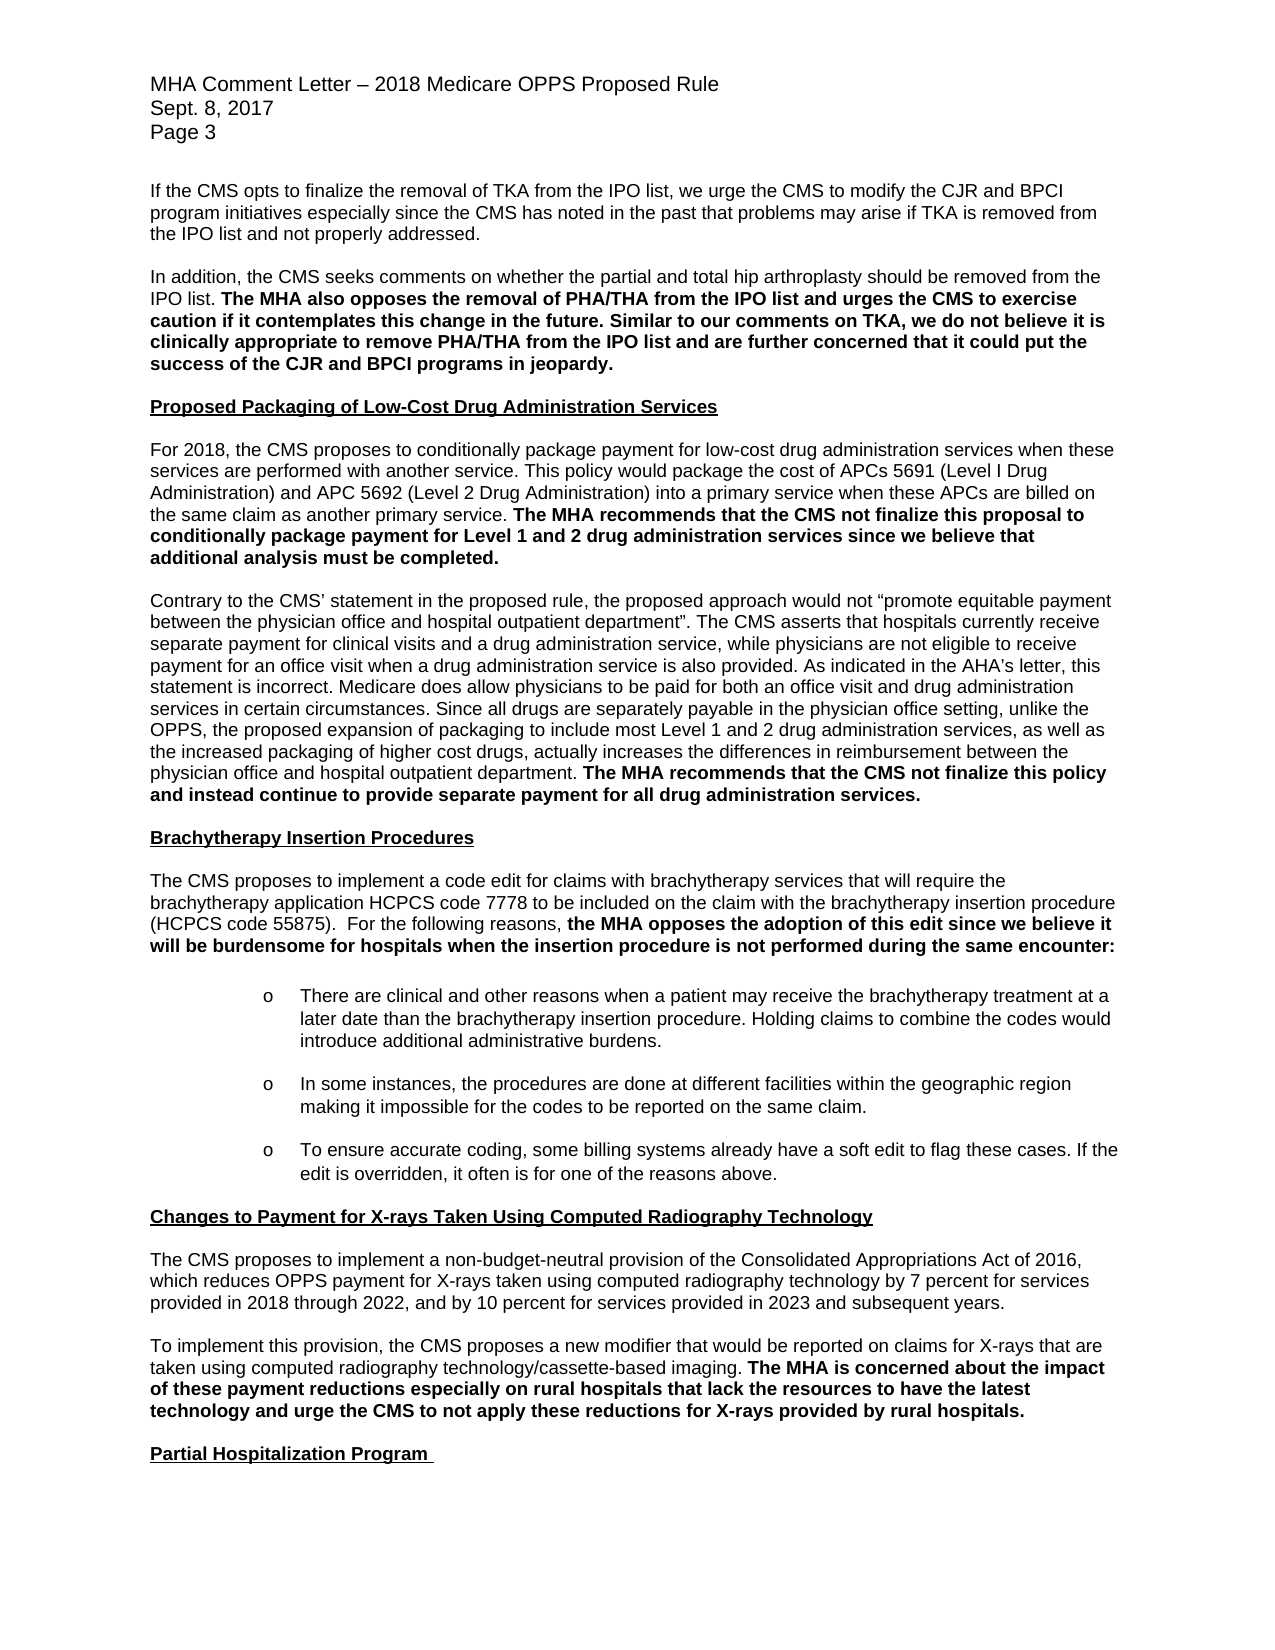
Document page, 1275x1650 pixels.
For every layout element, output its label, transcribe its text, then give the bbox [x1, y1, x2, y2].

text Proposed Packaging of Low-Cost Drug Administration Services [150, 396, 1125, 417]
list There are clinical and other reasons when a patient may receive the brachytherapy treatment at a later date than the brachytherapy insertion procedure. Holding claims to combine the codes would introduce additional administrative burdens. [262, 985, 1125, 1051]
text To implement this provision, the CMS proposes a new modifier that would be reported on claims for X-rays that are taken using computed radiography technology/cassette-based imaging. The MHA is concerned about the impact of these payment reductions especially on rural hospitals that lack the resources to have the latest technology and urge the CMS to not apply these reductions for X-rays provided by rural hospitals. [150, 1335, 1125, 1421]
text In addition, the CMS seeks comments on whether the partial and total hip arthroplasty should be removed from the IPO list. The MHA also opposes the removal of PHA/THA from the IPO list and urges the CMS to exercise caution if it contemplates this change in the future. Similar to our comments on TKA, we do not believe it is clinically appropriate to remove PHA/THA from the IPO list and are further concerned that it could put the success of the CJR and BPCI programs in jeopardy. [150, 266, 1125, 374]
text The CMS proposes to implement a non-budget-neutral provision of the Consolidated Appropriations Act of 2016, which reduces OPPS payment for X-rays taken using computed radiography technology by 7 percent for services provided in 2018 through 2022, and by 10 percent for services provided in 2023 and subsequent years. [150, 1249, 1125, 1313]
text Contrary to the CMS’ statement in the proposed rule, the proposed approach would not “promote equitable payment between the physician office and hospital outpatient department”. The CMS asserts that hospitals currently receive separate payment for clinical visits and a drug administration service, while physicians are not eligible to receive payment for an office visit when a drug administration service is also provided. As indicated in the AHA’s letter, this statement is incorrect. Medicare does allow physicians to be paid for both an office visit and drug administration services in certain circumstances. Since all drugs are separately payable in the physician office setting, unlike the OPPS, the proposed expansion of packaging to include most Level 1 and 2 drug administration services, as well as the increased packaging of higher cost drugs, actually increases the differences in reimbursement between the physician office and hospital outpatient department. The MHA recommends that the CMS not finalize this policy and instead continue to provide separate payment for all drug administration services. [150, 590, 1125, 805]
text For 2018, the CMS proposes to conditionally package payment for low-cost drug administration services when these services are performed with another service. This policy would package the cost of APCs 5691 (Level I Drug Administration) and APC 5692 (Level 2 Drug Administration) into a primary service when these APCs are billed on the same claim as another primary service. The MHA recommends that the CMS not finalize this proposal to conditionally package payment for Level 1 and 2 drug administration services since we believe that additional analysis must be completed. [150, 439, 1125, 568]
list To ensure accurate coding, some billing systems already have a soft edit to flag these cases. If the edit is overridden, it often is for one of the reasons above. [262, 1139, 1125, 1184]
text Brachytherapy Insertion Procedures [150, 827, 1125, 848]
list In some instances, the procedures are done at different facilities within the geographic region making it impossible for the codes to be reported on the same claim. [262, 1073, 1125, 1118]
text Changes to Payment for X-rays Taken Using Computed Radiography Technology [150, 1206, 1125, 1227]
text The CMS proposes to implement a code edit for claims with brachytherapy services that will require the brachytherapy application HCPCS code 7778 to be included on the claim with the brachytherapy insertion procedure (HCPCS code 55875). For the following reasons, the MHA opposes the adoption of this edit since we believe it will be burdensome for hospitals when the insertion procedure is not performed during the same encounter: [150, 870, 1125, 956]
text If the CMS opts to finalize the removal of TKA from the IPO list, we urge the CMS to modify the CJR and BPCI program initiatives especially since the CMS has noted in the past that problems may arise if TKA is removed from the IPO list and not properly addressed. [150, 180, 1125, 245]
text Partial Hospitalization Program [150, 1443, 1125, 1464]
